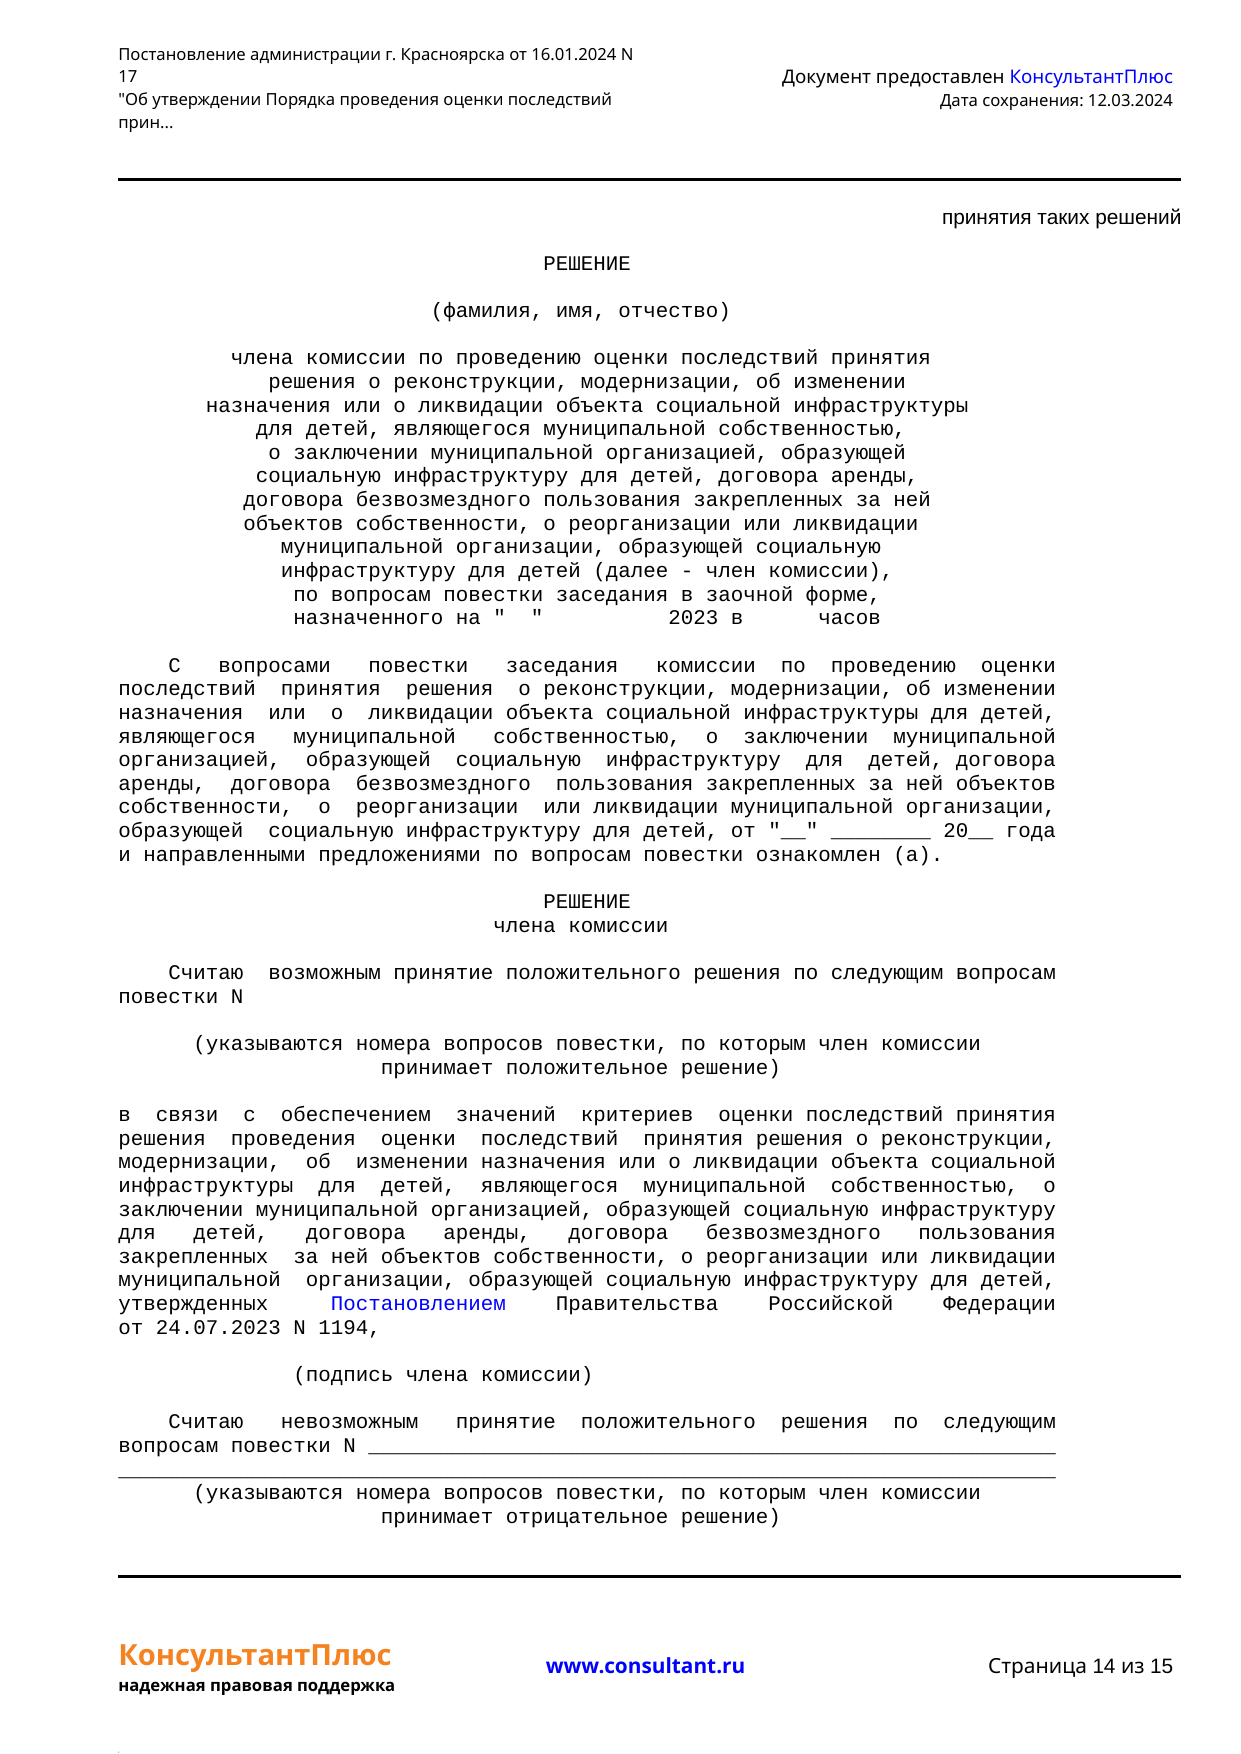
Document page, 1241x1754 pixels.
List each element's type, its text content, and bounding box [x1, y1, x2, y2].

text инфраструктуры для детей, являющегося муниципальной собственностью, о [118, 1175, 1181, 1198]
text вопросам повестки N _______________________________________________________ [118, 1435, 1181, 1459]
text (указываются номера вопросов повестки, по которым член комиссии [118, 1033, 1181, 1057]
text муниципальной организации, образующей социальную инфраструктуру для детей, [118, 1269, 1181, 1293]
text (фамилия, имя, отчество) [118, 300, 1181, 324]
text принятия таких решений [118, 205, 1181, 229]
text повестки N [118, 986, 1181, 1009]
text и направленными предложениями по вопросам повестки ознакомлен (а). [118, 844, 1181, 867]
text назначения или о ликвидации объекта социальной инфраструктуры для детей, [118, 702, 1181, 726]
text для детей, являющегося муниципальной собственностью, [118, 418, 1181, 442]
text модернизации, об изменении назначения или о ликвидации объекта социальной [118, 1151, 1181, 1175]
text инфраструктуру для детей (далее - член комиссии), [118, 560, 1181, 584]
text назначенного на " " 2023 в часов [118, 607, 1181, 631]
text для детей, договора аренды, договора безвозмездного пользования [118, 1222, 1181, 1246]
text являющегося муниципальной собственностью, о заключении муниципальной [118, 726, 1181, 749]
text члена комиссии по проведению оценки последствий принятия [118, 347, 1181, 371]
text последствий принятия решения о реконструкции, модернизации, об изменении [118, 678, 1181, 702]
text ___________________________________________________________________________ [118, 1459, 1181, 1482]
text договора безвозмездного пользования закрепленных за ней [118, 489, 1181, 513]
text Считаю невозможным принятие положительного решения по следующим [118, 1411, 1181, 1435]
text (подпись члена комиссии) [118, 1364, 1181, 1388]
text принимает положительное решение) [118, 1057, 1181, 1080]
text организацией, образующей социальную инфраструктуру для детей, договора [118, 749, 1181, 773]
text в связи с обеспечением значений критериев оценки последствий принятия [118, 1104, 1181, 1128]
text утвержденных Постановлением Правительства Российской Федерации [118, 1293, 1181, 1317]
text решения проведения оценки последствий принятия решения о реконструкции, [118, 1128, 1181, 1151]
text социальную инфраструктуру для детей, договора аренды, [118, 466, 1181, 489]
text решения о реконструкции, модернизации, об изменении [118, 371, 1181, 394]
text Считаю возможным принятие положительного решения по следующим вопросам [118, 962, 1181, 986]
text назначения или о ликвидации объекта социальной инфраструктуры [118, 394, 1181, 418]
text РЕШЕНИЕ [118, 891, 1181, 915]
text от 24.07.2023 N 1194, [118, 1317, 1181, 1340]
text заключении муниципальной организацией, образующей социальную инфраструктуру [118, 1198, 1181, 1222]
text (указываются номера вопросов повестки, по которым член комиссии [118, 1482, 1181, 1506]
text С вопросами повестки заседания комиссии по проведению оценки [118, 655, 1181, 678]
text аренды, договора безвозмездного пользования закрепленных за ней объектов [118, 773, 1181, 797]
text принимает отрицательное решение) [118, 1506, 1181, 1529]
text собственности, о реорганизации или ликвидации муниципальной организации, [118, 797, 1181, 820]
text объектов собственности, о реорганизации или ликвидации [118, 513, 1181, 536]
text члена комиссии [118, 915, 1181, 938]
text муниципальной организации, образующей социальную [118, 536, 1181, 560]
text РЕШЕНИЕ [118, 253, 1181, 276]
text закрепленных за ней объектов собственности, о реорганизации или ликвидации [118, 1246, 1181, 1269]
text образующей социальную инфраструктуру для детей, от "__" ________ 20__ года [118, 820, 1181, 844]
text о заключении муниципальной организацией, образующей [118, 442, 1181, 466]
text по вопросам повестки заседания в заочной форме, [118, 584, 1181, 607]
